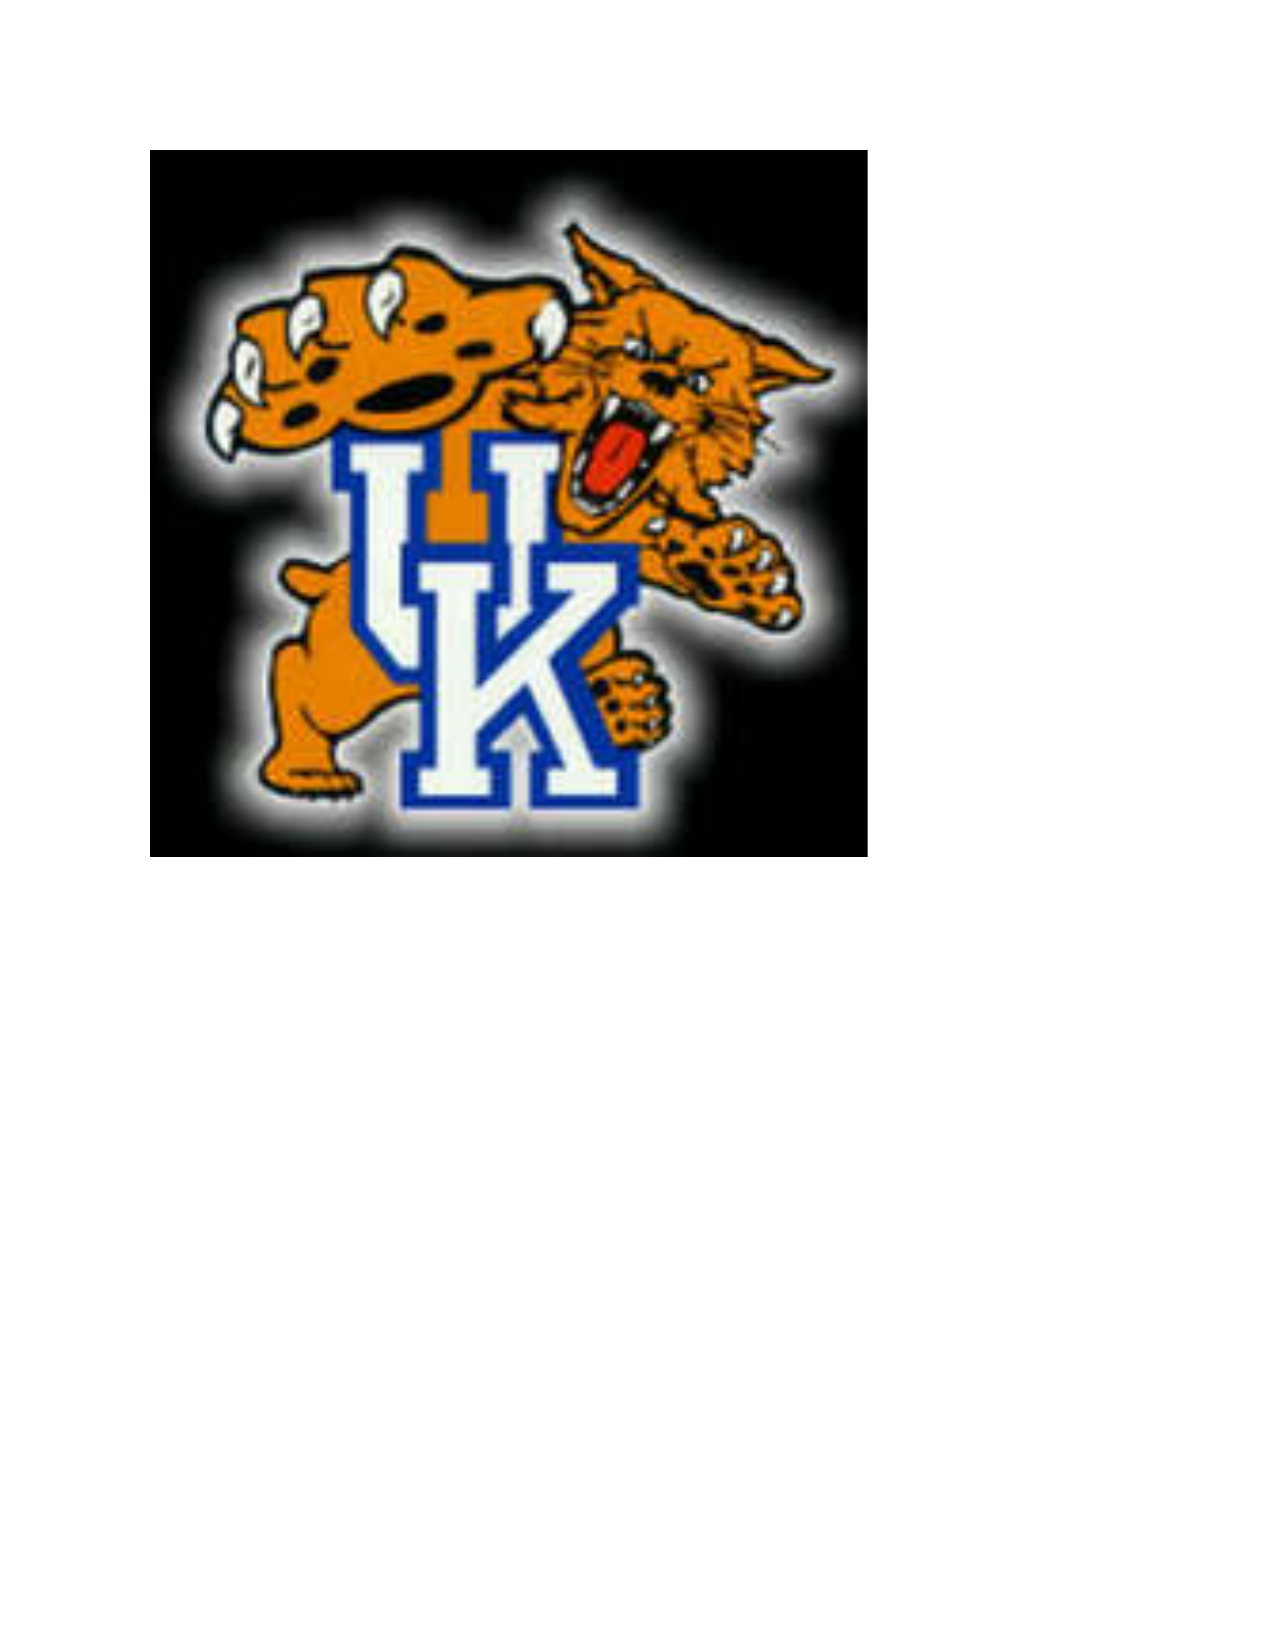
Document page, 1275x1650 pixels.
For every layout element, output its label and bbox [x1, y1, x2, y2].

picture [150, 150, 868, 857]
